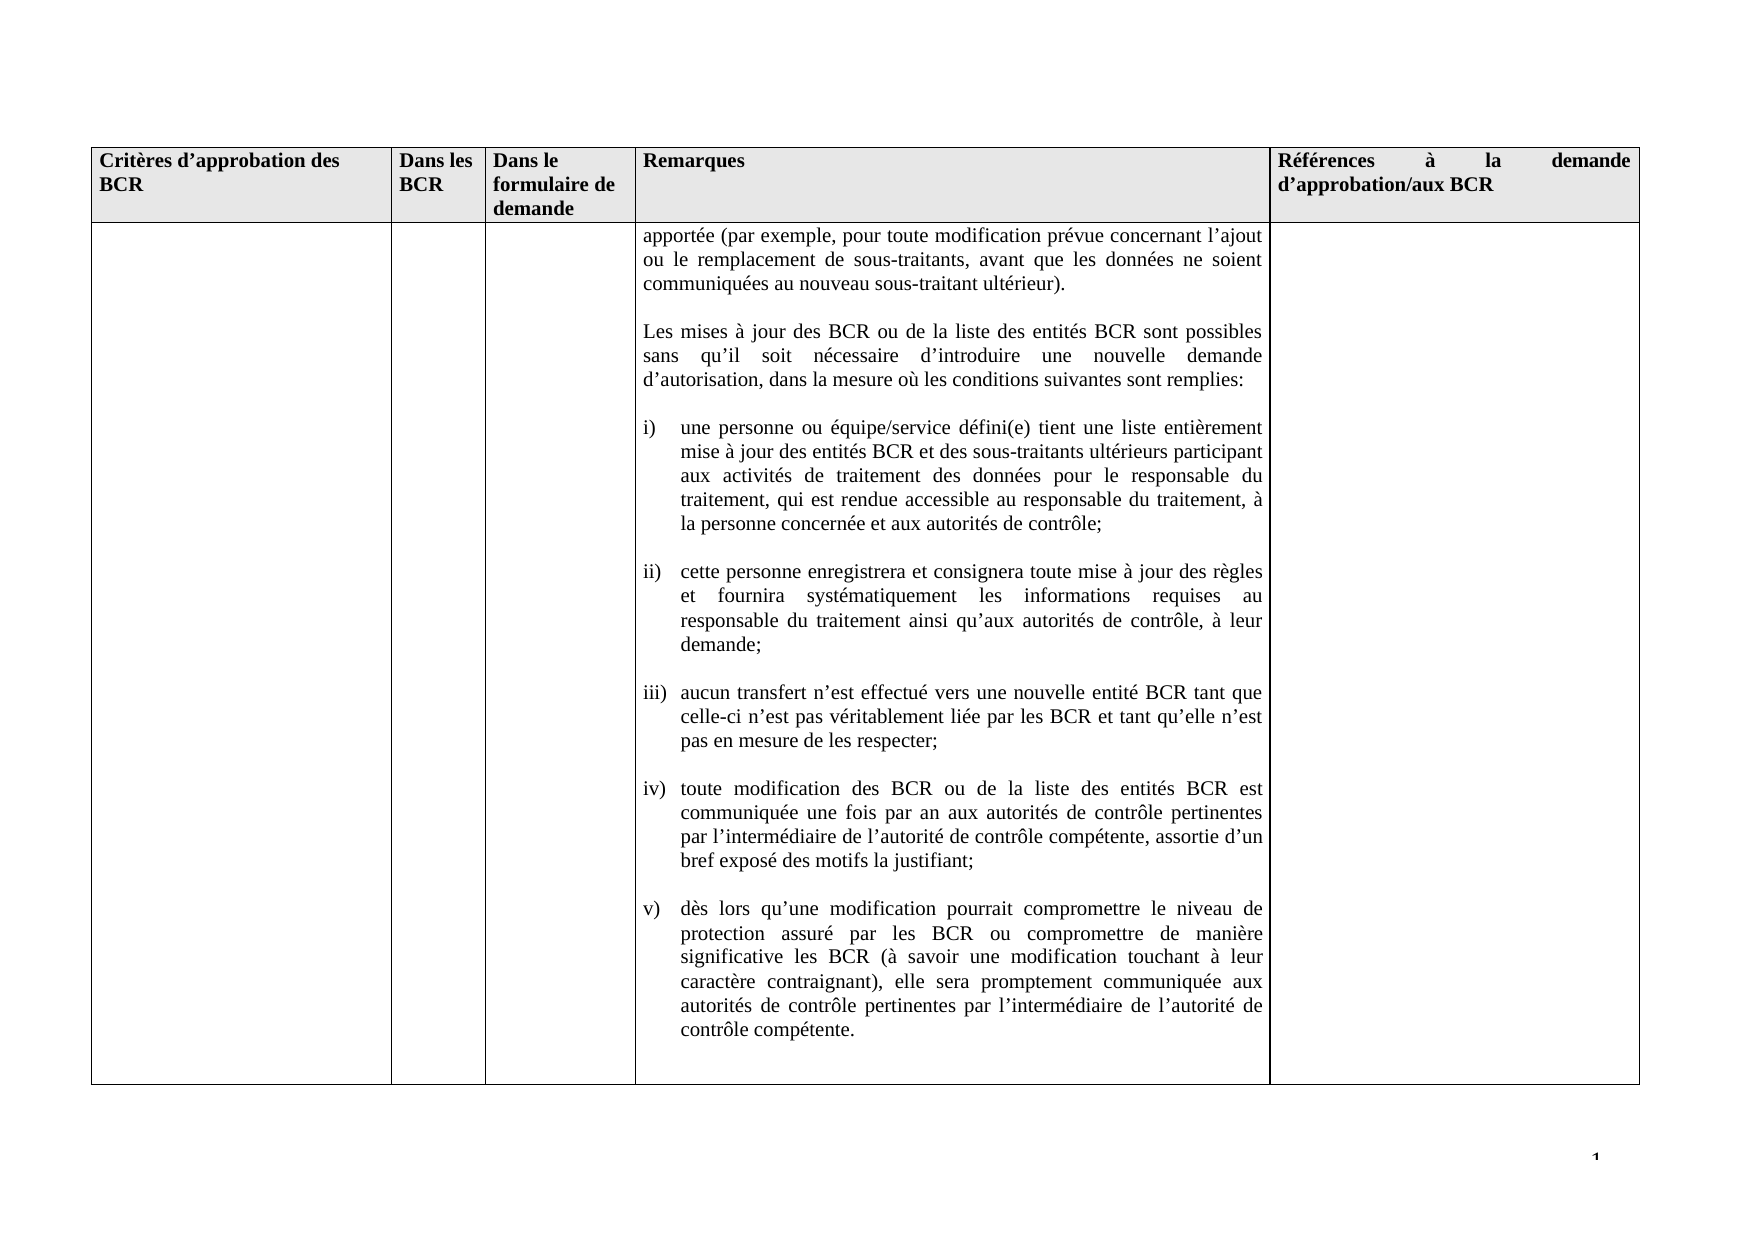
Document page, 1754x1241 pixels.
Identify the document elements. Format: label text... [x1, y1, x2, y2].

table_cell apportée (par exemple, pour toute modification prévue concernant l’ajout ou le remplacement de sous-traitants, avant que les données ne soient communiquées au nouveau sous-traitant ultérieur). Les mises à jour des BCR ou de la liste des entités BCR sont possibles sans qu’il soit nécessaire d’introduire une nouvelle demande d’autorisation, dans la mesure où les conditions suivantes sont remplies: une personne ou équipe/service défini(e) tient une liste entièrement mise à jour des entités BCR et des sous-traitants ultérieurs participant aux activités de traitement des données pour le responsable du traitement, qui est rendue accessible au responsable du traitement, à la personne concernée et aux autorités de contrôle; cette personne enregistrera et consignera toute mise à jour des règles et fournira systématiquement les informations requises au responsable du traitement ainsi qu’aux autorités de contrôle, à leur demande; aucun transfert n’est effectué vers une nouvelle entité BCR tant que celle-ci n’est pas véritablement liée par les BCR et tant qu’elle n’est pas en mesure de les respecter; toute modification des BCR ou de la liste des entités BCR est communiquée une fois par an aux autorités de contrôle pertinentes par l’intermédiaire de l’autorité de contrôle compétente, assortie d’un bref exposé des motifs la justifiant; dès lors qu’une modification pourrait compromettre le niveau de protection assuré par les BCR ou compromettre de manière significative les BCR (à savoir une modification touchant à leur caractère contraignant), elle sera promptement communiquée aux autorités de contrôle pertinentes par l’intermédiaire de l’autorité de contrôle compétente. [636, 223, 1269, 1084]
table_header Références à la demande d’approbation/aux BCR [1271, 148, 1639, 222]
table_cell [392, 223, 485, 1084]
table_header Remarques [636, 148, 1269, 222]
table_cell [1271, 223, 1639, 1084]
table_cell [486, 223, 635, 1084]
table_header Dans le formulaire de demande [486, 148, 635, 222]
table_header Dans les BCR [392, 148, 485, 222]
table_cell [92, 223, 391, 1084]
table_header Critères d’approbation des BCR [92, 148, 391, 222]
